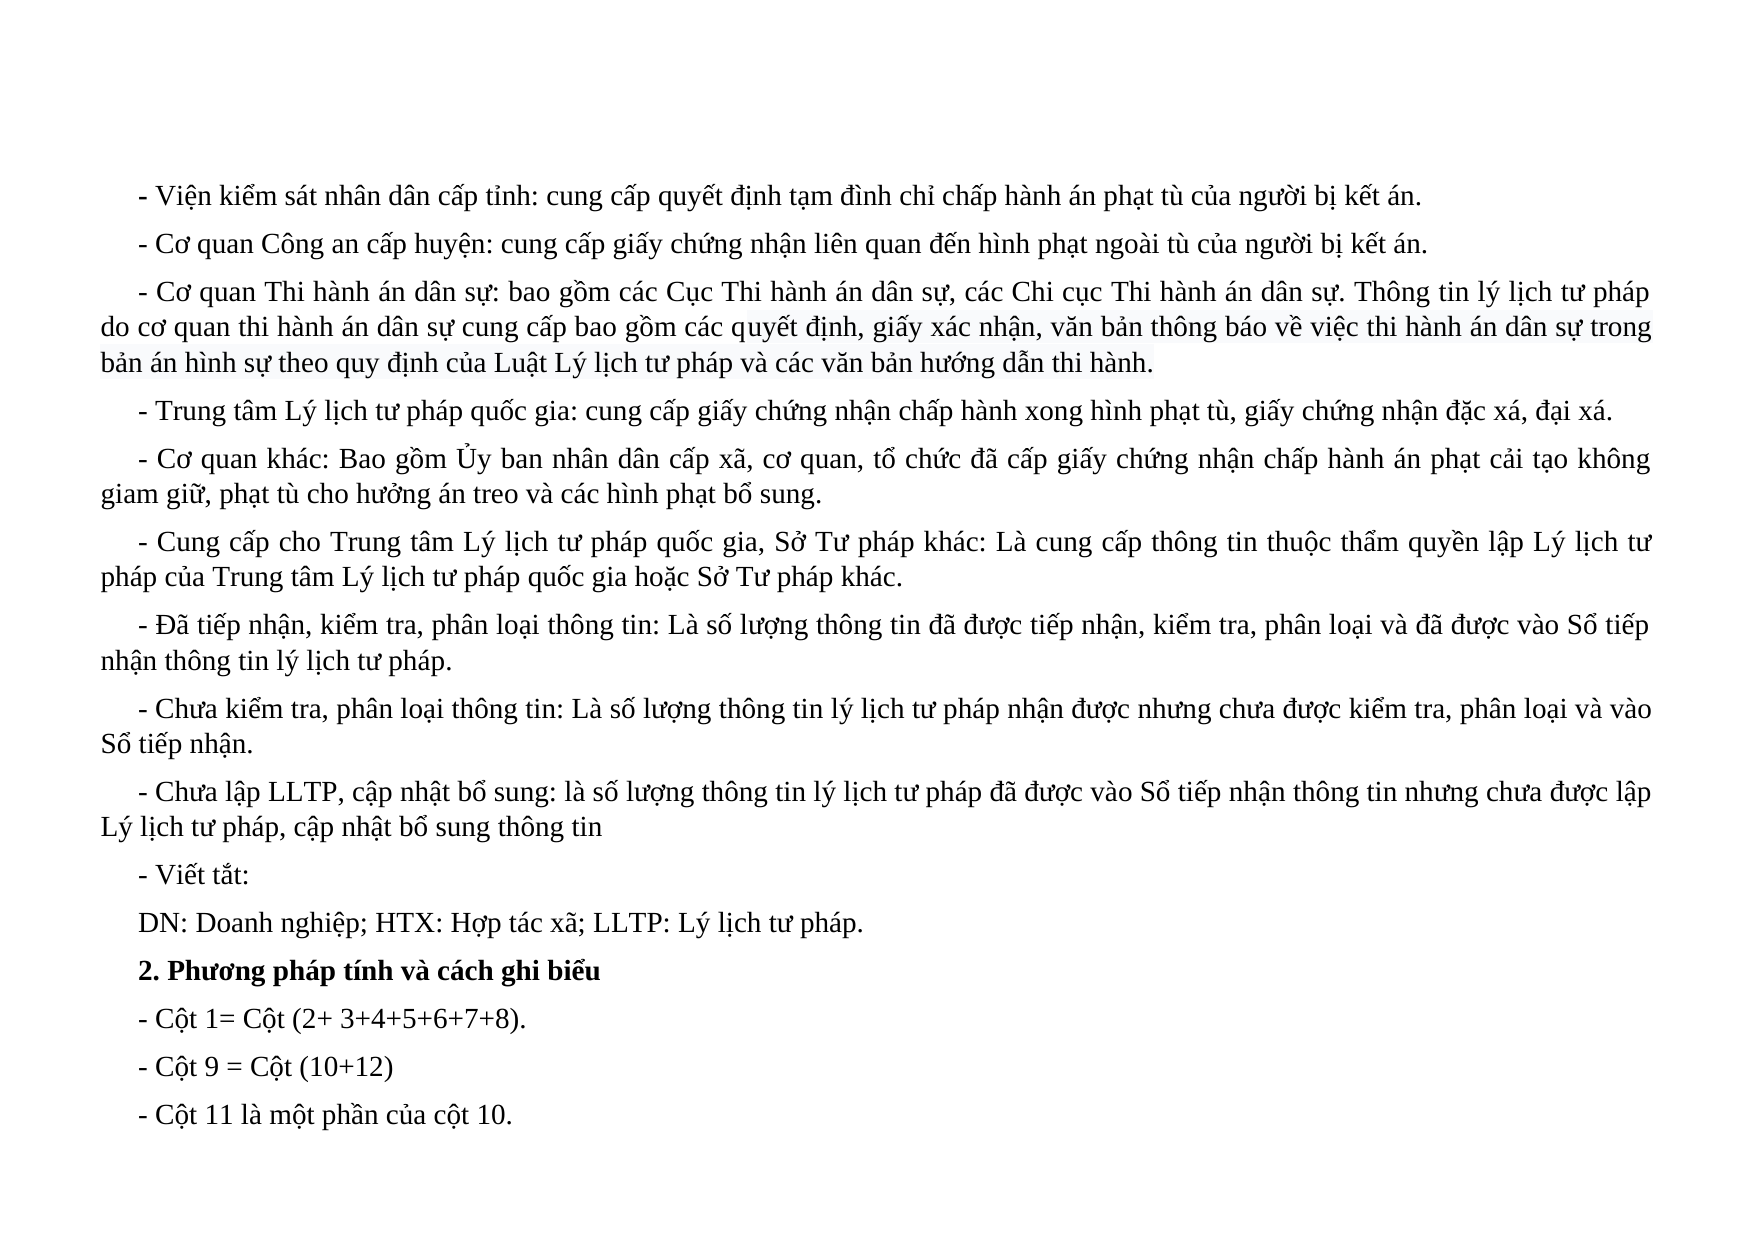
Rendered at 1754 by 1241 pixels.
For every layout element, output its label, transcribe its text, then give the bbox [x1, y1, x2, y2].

text DN: Doanh nghiệp; HTX: Hợp tác xã; LLTP: Lý lịch tư pháp. [100, 904, 1653, 940]
text - Viện kiểm sát nhân dân cấp tỉnh: cung cấp quyết định tạm đình chỉ chấp hành án phạt tù của người bị kết án. [100, 177, 1653, 213]
text - Cột 1= Cột (2+ 3+4+5+6+7+8). [100, 1000, 1653, 1036]
text - Viết tắt: [100, 856, 1653, 892]
text - Cơ quan Công an cấp huyện: cung cấp giấy chứng nhận liên quan đến hình phạt ngoài tù của người bị kết án. [100, 225, 1653, 261]
text - Chưa lập LLTP, cập nhật bổ sung: là số lượng thông tin lý lịch tư pháp đã được vào Sổ tiếp nhận thông tin nhưng chưa được lập Lý lịch tư pháp, cập nhật bổ sung thông tin [100, 773, 1653, 844]
text - Cột 9 = Cột (10+12) [100, 1048, 1653, 1083]
text 2. Phương pháp tính và cách ghi biểu [100, 952, 1653, 988]
text - Cung cấp cho Trung tâm Lý lịch tư pháp quốc gia, Sở Tư pháp khác: Là cung cấp thông tin thuộc thẩm quyền lập Lý lịch tư pháp của Trung tâm Lý lịch tư pháp quốc gia hoặc Sở Tư pháp khác. [100, 523, 1653, 594]
text - Chưa kiểm tra, phân loại thông tin: Là số lượng thông tin lý lịch tư pháp nhận được nhưng chưa được kiểm tra, phân loại và vào Sổ tiếp nhận. [100, 690, 1653, 761]
text - Cột 11 là một phần của cột 10. [100, 1096, 1653, 1131]
text - Đã tiếp nhận, kiểm tra, phân loại thông tin: Là số lượng thông tin đã được tiếp nhận, kiểm tra, phân loại và đã được vào Sổ tiếp nhận thông tin lý lịch tư pháp. [100, 606, 1653, 677]
text - Cơ quan khác: Bao gồm Ủy ban nhân dân cấp xã, cơ quan, tổ chức đã cấp giấy chứng nhận chấp hành án phạt cải tạo không giam giữ, phạt tù cho hưởng án treo và các hình phạt bổ sung. [100, 440, 1653, 511]
text - Trung tâm Lý lịch tư pháp quốc gia: cung cấp giấy chứng nhận chấp hành xong hình phạt tù, giấy chứng nhận đặc xá, đại xá. [100, 392, 1653, 427]
text - Cơ quan Thi hành án dân sự: bao gồm các Cục Thi hành án dân sự, các Chi cục Thi hành án dân sự. Thông tin lý lịch tư pháp do cơ quan thi hành án dân sự cung cấp bao gồm các quyết định, giấy xác nhận, văn bản thông báo về việc thi hành án dân sự trong bản án hình sự theo quy định của Luật Lý lịch tư pháp và các văn bản hướng dẫn thi hành. [100, 273, 1653, 379]
